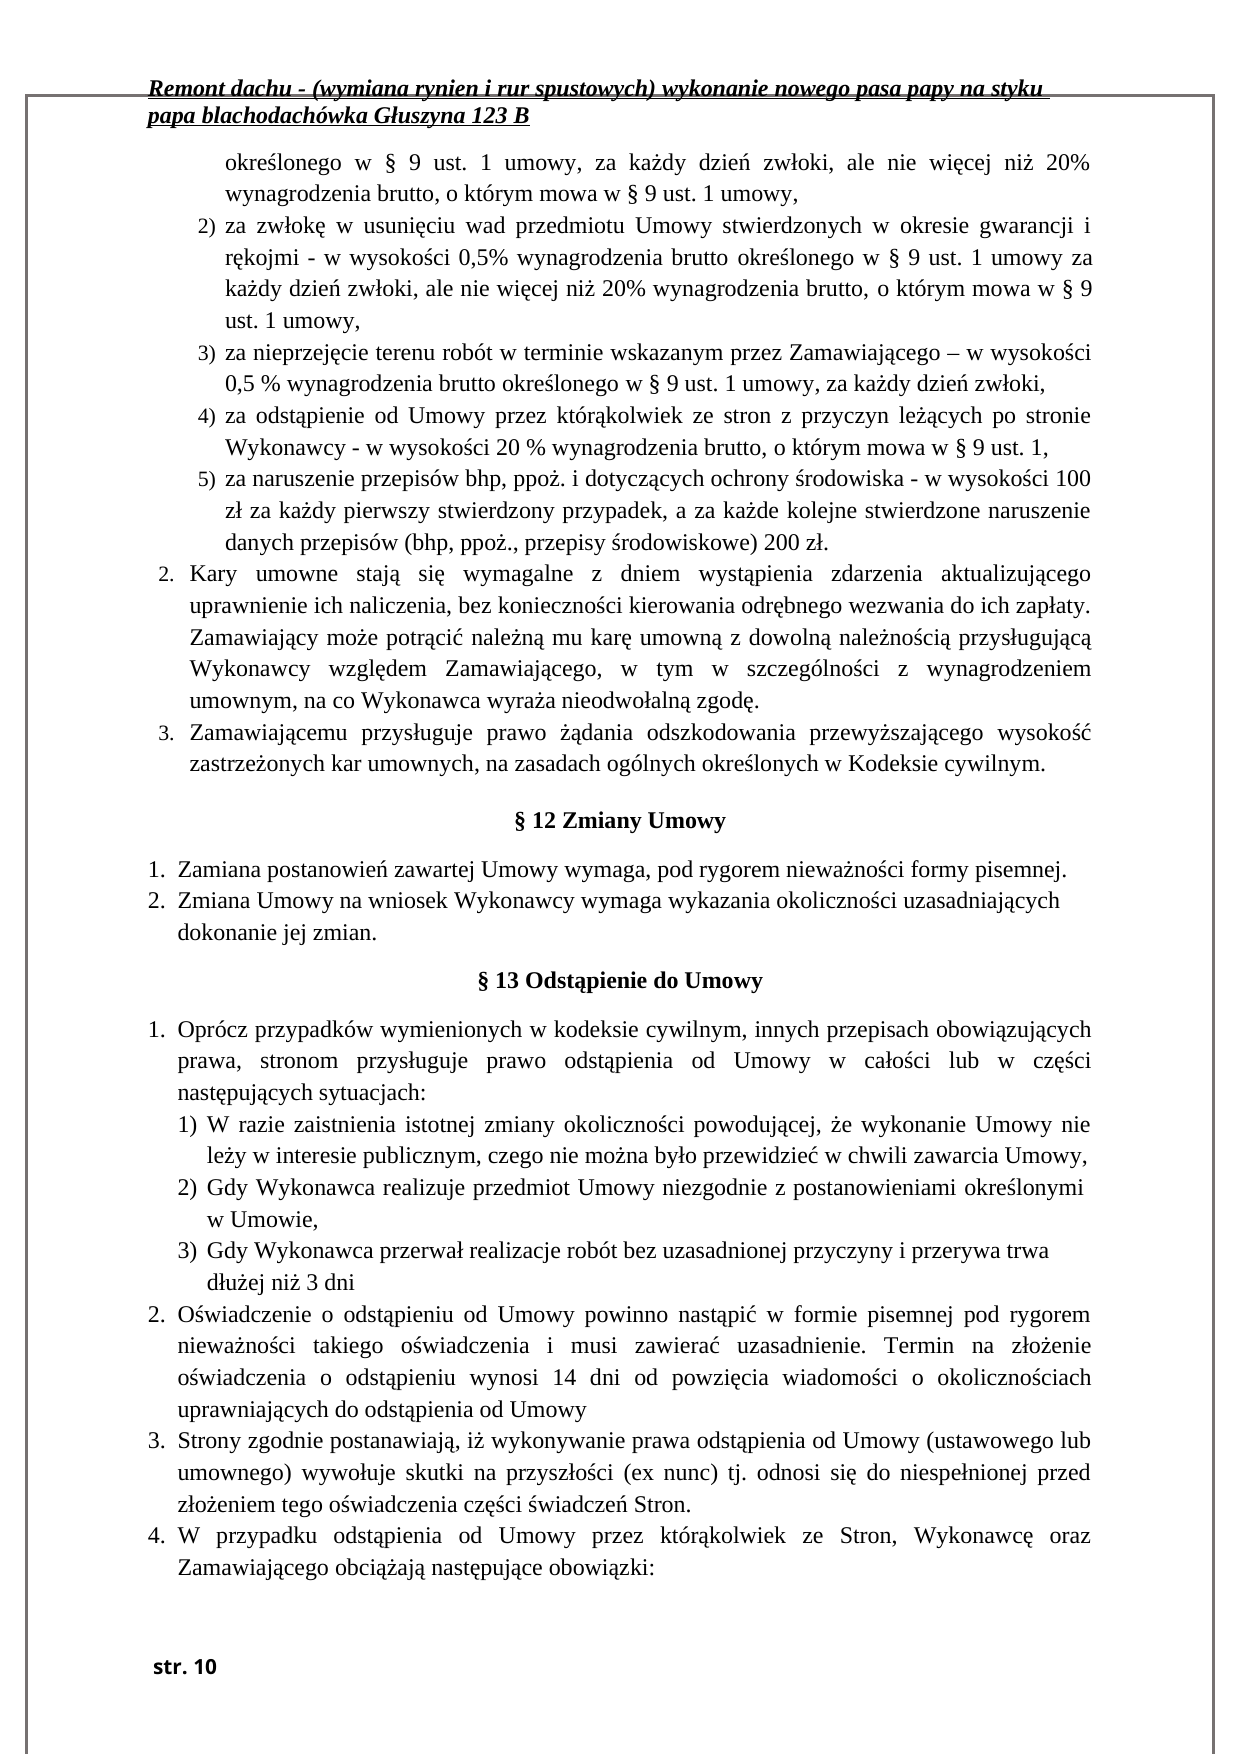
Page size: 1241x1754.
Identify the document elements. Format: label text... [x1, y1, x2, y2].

list za naruszenie przepisów bhp, ppoż. i dotyczących ochrony środowiska - w wysokości 100 zł za każdy pierwszy stwierdzony przypadek, a za każde kolejne stwierdzone naruszenie danych przepisów (bhp, ppoż., przepisy środowiskowe) 200 zł. [198, 464, 1093, 555]
list za zwłokę w usunięciu wad przedmiotu Umowy stwierdzonych w okresie gwarancji i rękojmi - w wysokości 0,5% wynagrodzenia brutto określonego w § 9 ust. 1 umowy za każdy dzień zwłoki, ale nie więcej niż 20% wynagrodzenia brutto, o którym mowa w § 9 ust. 1 umowy, [198, 211, 1093, 333]
text § 12 Zmiany Umowy [148, 806, 1093, 834]
list Strony zgodnie postanawiają, iż wykonywanie prawa odstąpienia od Umowy (ustawowego lub umownego) wywołuje skutki na przyszłości (ex nunc) tj. odnosi się do niespełnionej przed złożeniem tego oświadczenia części świadczeń Stron. [148, 1426, 1093, 1517]
list Oprócz przypadków wymienionych w kodeksie cywilnym, innych przepisach obowiązujących prawa, stronom przysługuje prawo odstąpienia od Umowy w całości lub w części następujących sytuacjach: [148, 1014, 1093, 1106]
list Zmiana Umowy na wniosek Wykonawcy wymaga wykazania okoliczności uzasadniających dokonanie jej zmian. [148, 886, 1093, 946]
list Zamiana postanowień zawartej Umowy wymaga, pod rygorem nieważności formy pisemnej. [148, 854, 1093, 882]
text § 13 Odstąpienie do Umowy [148, 966, 1093, 994]
list Kary umowne stają się wymagalne z dniem wystąpienia zdarzenia aktualizującego uprawnienie ich naliczenia, bez konieczności kierowania odrębnego wezwania do ich zapłaty. Zamawiający może potrącić należną mu karę umowną z dowolną należnością przysługującą Wykonawcy względem Zamawiającego, w tym w szczególności z wynagrodzeniem umownym, na co Wykonawca wyraża nieodwołalną zgodę. [158, 559, 1093, 713]
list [198, 148, 1093, 207]
list Gdy Wykonawca realizuje przedmiot Umowy niezgodnie z postanowieniami określonymi w Umowie, [177, 1173, 1093, 1232]
list W razie zaistnienia istotnej zmiany okoliczności powodującej, że wykonanie Umowy nie leży w interesie publicznym, czego nie można było przewidzieć w chwili zawarcia Umowy, [177, 1109, 1093, 1169]
list Gdy Wykonawca przerwał realizacje robót bez uzasadnionej przyczyny i przerywa trwa dłużej niż 3 dni [177, 1236, 1093, 1296]
list za nieprzejęcie terenu robót w terminie wskazanym przez Zamawiającego – w wysokości 0,5 % wynagrodzenia brutto określonego w § 9 ust. 1 umowy, za każdy dzień zwłoki, [198, 338, 1093, 397]
list W przypadku odstąpienia od Umowy przez którąkolwiek ze Stron, Wykonawcę oraz Zamawiającego obciążają następujące obowiązki: [148, 1521, 1093, 1581]
list za odstąpienie od Umowy przez którąkolwiek ze stron z przyczyn leżących po stronie Wykonawcy - w wysokości 20 % wynagrodzenia brutto, o którym mowa w § 9 ust. 1, [198, 401, 1093, 460]
list Oświadczenie o odstąpieniu od Umowy powinno nastąpić w formie pisemnej pod rygorem nieważności takiego oświadczenia i musi zawierać uzasadnienie. Termin na złożenie oświadczenia o odstąpieniu wynosi 14 dni od powzięcia wiadomości o okolicznościach uprawniających do odstąpienia od Umowy [148, 1299, 1093, 1422]
list Zamawiającemu przysługuje prawo żądania odszkodowania przewyższającego wysokość zastrzeżonych kar umownych, na zasadach ogólnych określonych w Kodeksie cywilnym. [158, 718, 1093, 777]
